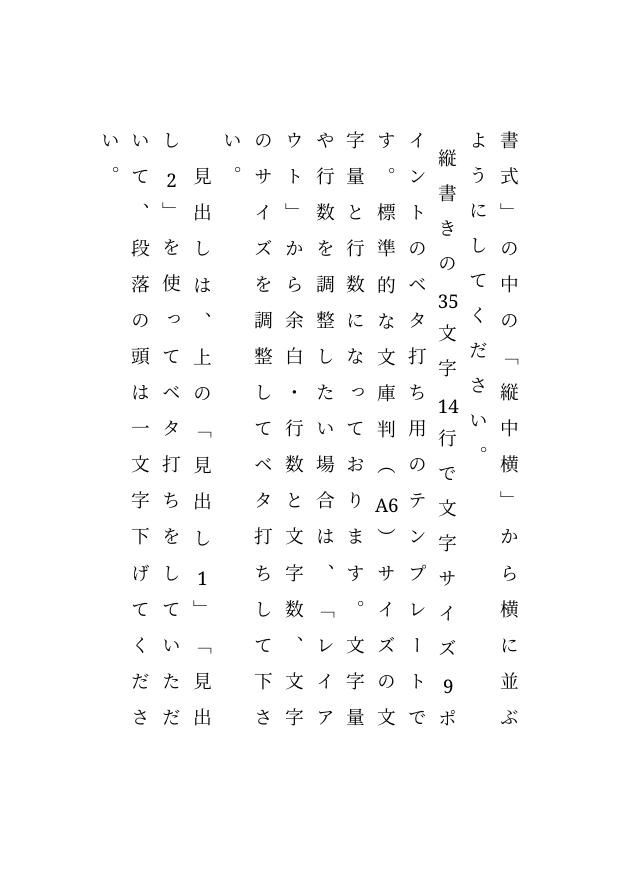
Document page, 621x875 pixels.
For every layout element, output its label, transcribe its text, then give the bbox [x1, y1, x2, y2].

text 縦書きの35文字14行で文字サイズ9ポイントのベタ打ち用のテンプレートです。標準的な文庫判（A6）サイズの文字量と行数になっております。文字量や行数を調整したい場合は、「レイアウト」から余白・行数と文字数、文字のサイズを調整してベタ打ちして下さい。 [218, 131, 464, 743]
text 見出しは、上の「見出し1」「見出し2」を使ってベタ打ちをしていただいて、段落の頭は一文字下げてください。 [95, 131, 218, 743]
text 英数字の2桁・2文字は上の「拡張書式」の中の「縦中横」から横に並ぶようにしてください。 [464, 131, 525, 743]
